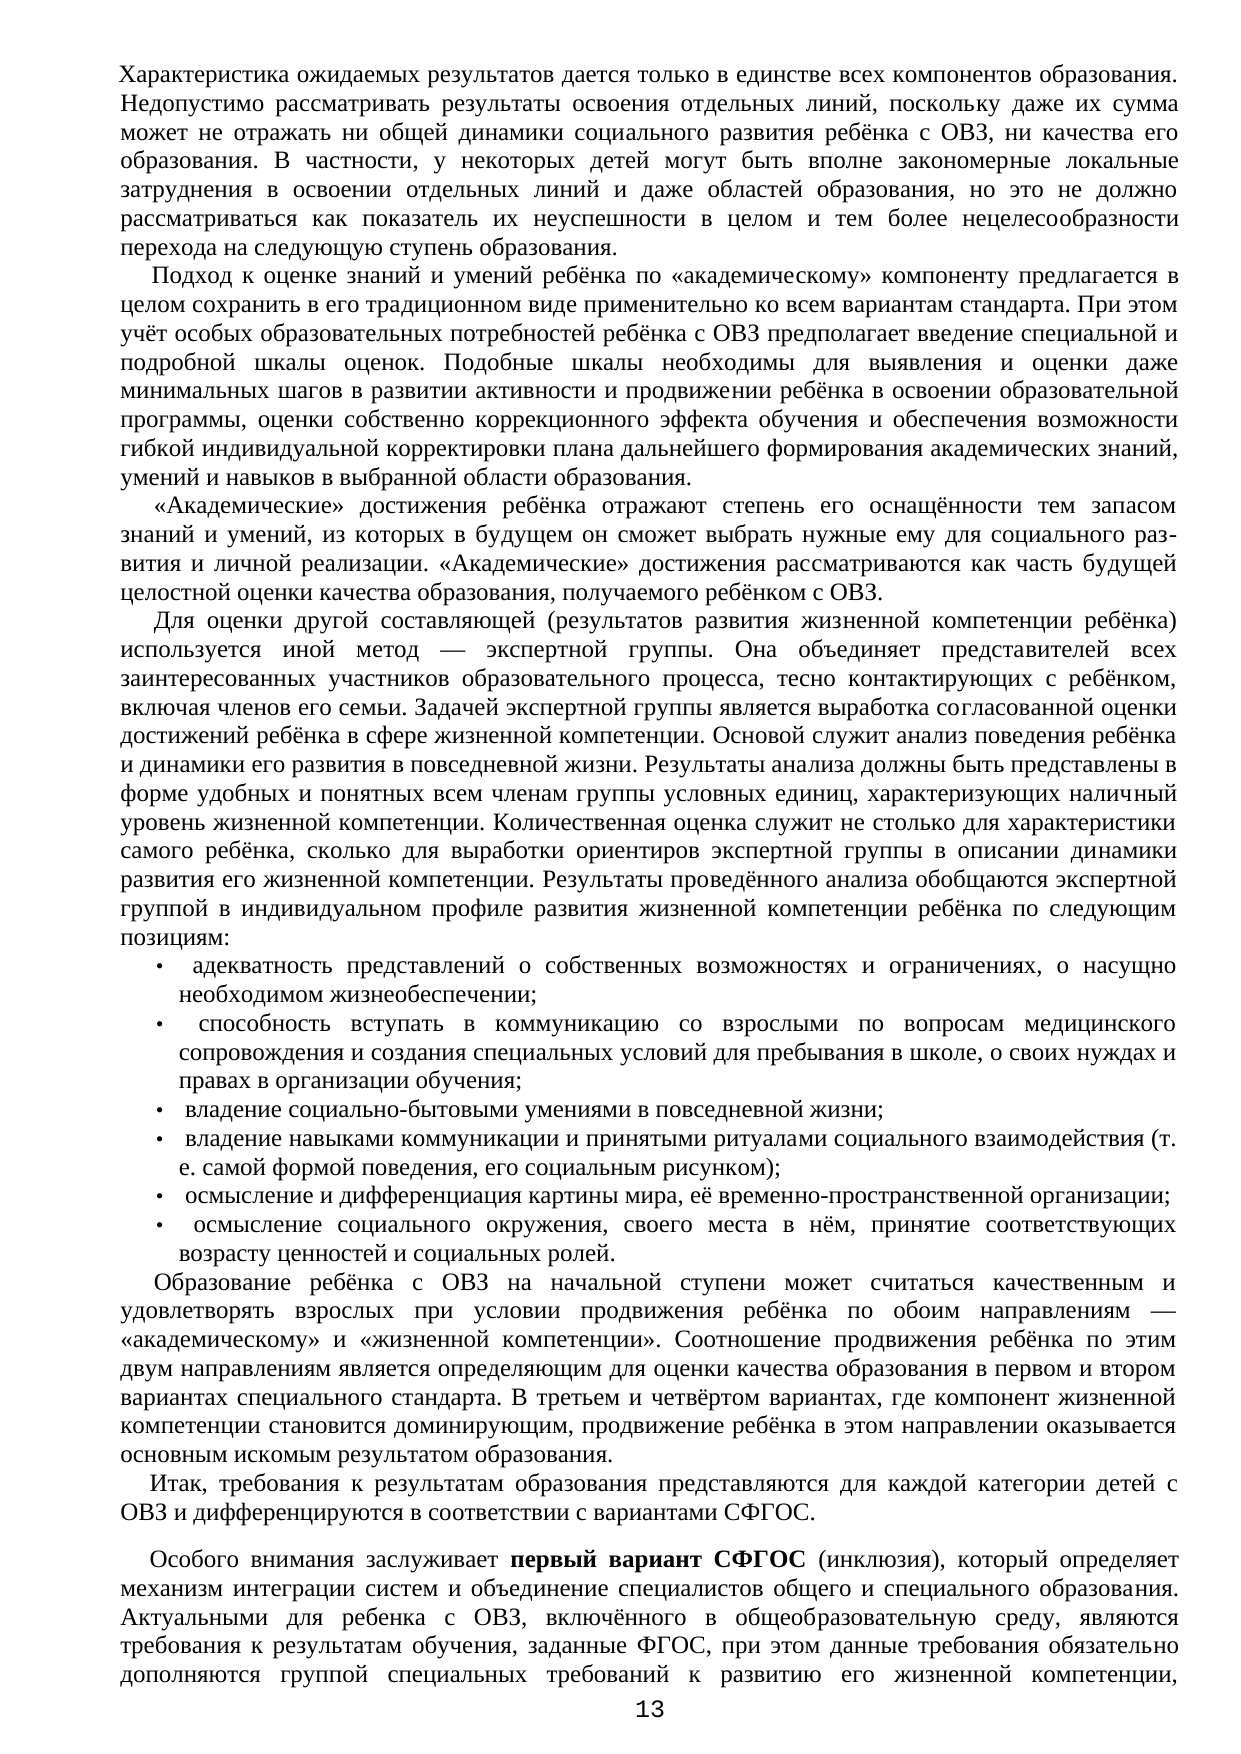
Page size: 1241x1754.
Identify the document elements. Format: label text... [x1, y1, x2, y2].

text Подход к оценке знаний и умений ребёнка по «академическому» компоненту предлагается в целом сохранить в его традиционном виде применительно ко всем вариантам стандарта. При этом учёт особых образовательных потребностей ребёнка с ОВЗ предполагает введение специальной и подробной шкалы оценок. Подобные шкалы необходимы для выявления и оценки даже минимальных шагов в развитии активности и продвижении ребёнка в освоении образовательной программы, оценки собственно коррекционного эффекта обучения и обеспечения возможности гибкой индивидуальной корректировки плана дальнейшего формирования академических знаний, умений и навыков в выбранной области образования. [120, 260, 1179, 490]
list владение социально-бытовыми умениями в повседневной жизни; [156, 1094, 1177, 1123]
text Для оценки другой составляющей (результатов развития жизненной компетенции ребёнка) используется иной метод — экспертной группы. Она объединяет представителей всех заинтересованных участников образовательного процесса, тесно контактирующих с ребёнком, включая членов его семьи. Задачей экспертной группы является выработка согласованной оценки достижений ребёнка в сфере жизненной компетенции. Основой служит анализ поведения ребёнка и динамики его развития в повседневной жизни. Результаты анализа должны быть представлены в форме удобных и понятных всем членам группы условных единиц, характеризующих наличный уровень жизненной компетенции. Количественная оценка служит не столько для характеристики самого ребёнка, сколько для выработки ориентиров экспертной группы в описании динамики развития его жизненной компетенции. Результаты проведённого анализа обобщаются экспертной группой в индивидуальном профиле развития жизненной компетенции ребёнка по следующим позициям: [120, 605, 1177, 950]
list способность вступать в коммуникацию со взрослыми по вопросам медицинского сопровождения и создания специальных условий для пребывания в школе, о своих нуждах и правах в организации обучения; [156, 1008, 1177, 1094]
list владение навыками коммуникации и принятыми ритуалами социального взаимодействия (т. е. самой формой поведения, его социальным рисунком); [156, 1123, 1177, 1180]
text Образование ребёнка с ОВЗ на начальной ступени может считаться качественным и удовлетворять взрослых при условии продвижения ребёнка по обоим направлениям — «академическому» и «жизненной компетенции». Соотношение продвижения ребёнка по этим двум направлениям является определяющим для оценки качества образования в первом и втором вариантах специального стандарта. В третьем и четвёртом вариантах, где компонент жизненной компетенции становится доминирующим, продвижение ребёнка в этом направлении оказывается основным искомым результатом образования. [120, 1267, 1177, 1468]
text Характеристика ожидаемых результатов дается только в единстве всех компонентов образования. Недопустимо рассматривать результаты освоения отдельных линий, поскольку даже их сумма может не отражать ни общей динамики социального развития ребёнка с ОВЗ, ни качества его образования. В частности, у некоторых детей могут быть вполне закономерные локальные затруднения в освоении отдельных линий и даже областей образования, но это не должно рассматриваться как показатель их неуспешности в целом и тем более нецелесообразности перехода на следующую ступень образования. [118, 59, 1179, 260]
text «Академические» достижения ребёнка отражают степень его оснащённости тем запасом знаний и умений, из которых в будущем он сможет выбрать нужные ему для социального развития и личной реализации. «Академические» достижения рассматриваются как часть будущей целостной оценки качества образования, получаемого ребёнком с ОВЗ. [120, 490, 1177, 605]
list осмысление и дифференциация картины мира, её временно-пространственной организации; [156, 1180, 1177, 1209]
text Итак, требования к результатам образования представляются для каждой категории детей с ОВЗ и дифференцируются в соответствии с вариантами СФГОС. [120, 1468, 1179, 1525]
list осмысление социального окружения, своего места в нём, принятие соответствующих возрасту ценностей и социальных ролей. [156, 1209, 1177, 1267]
list адекватность представлений о собственных возможностях и ограничениях, о насущно необходимом жизнеобеспечении; [156, 950, 1177, 1008]
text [120, 1544, 1179, 1688]
